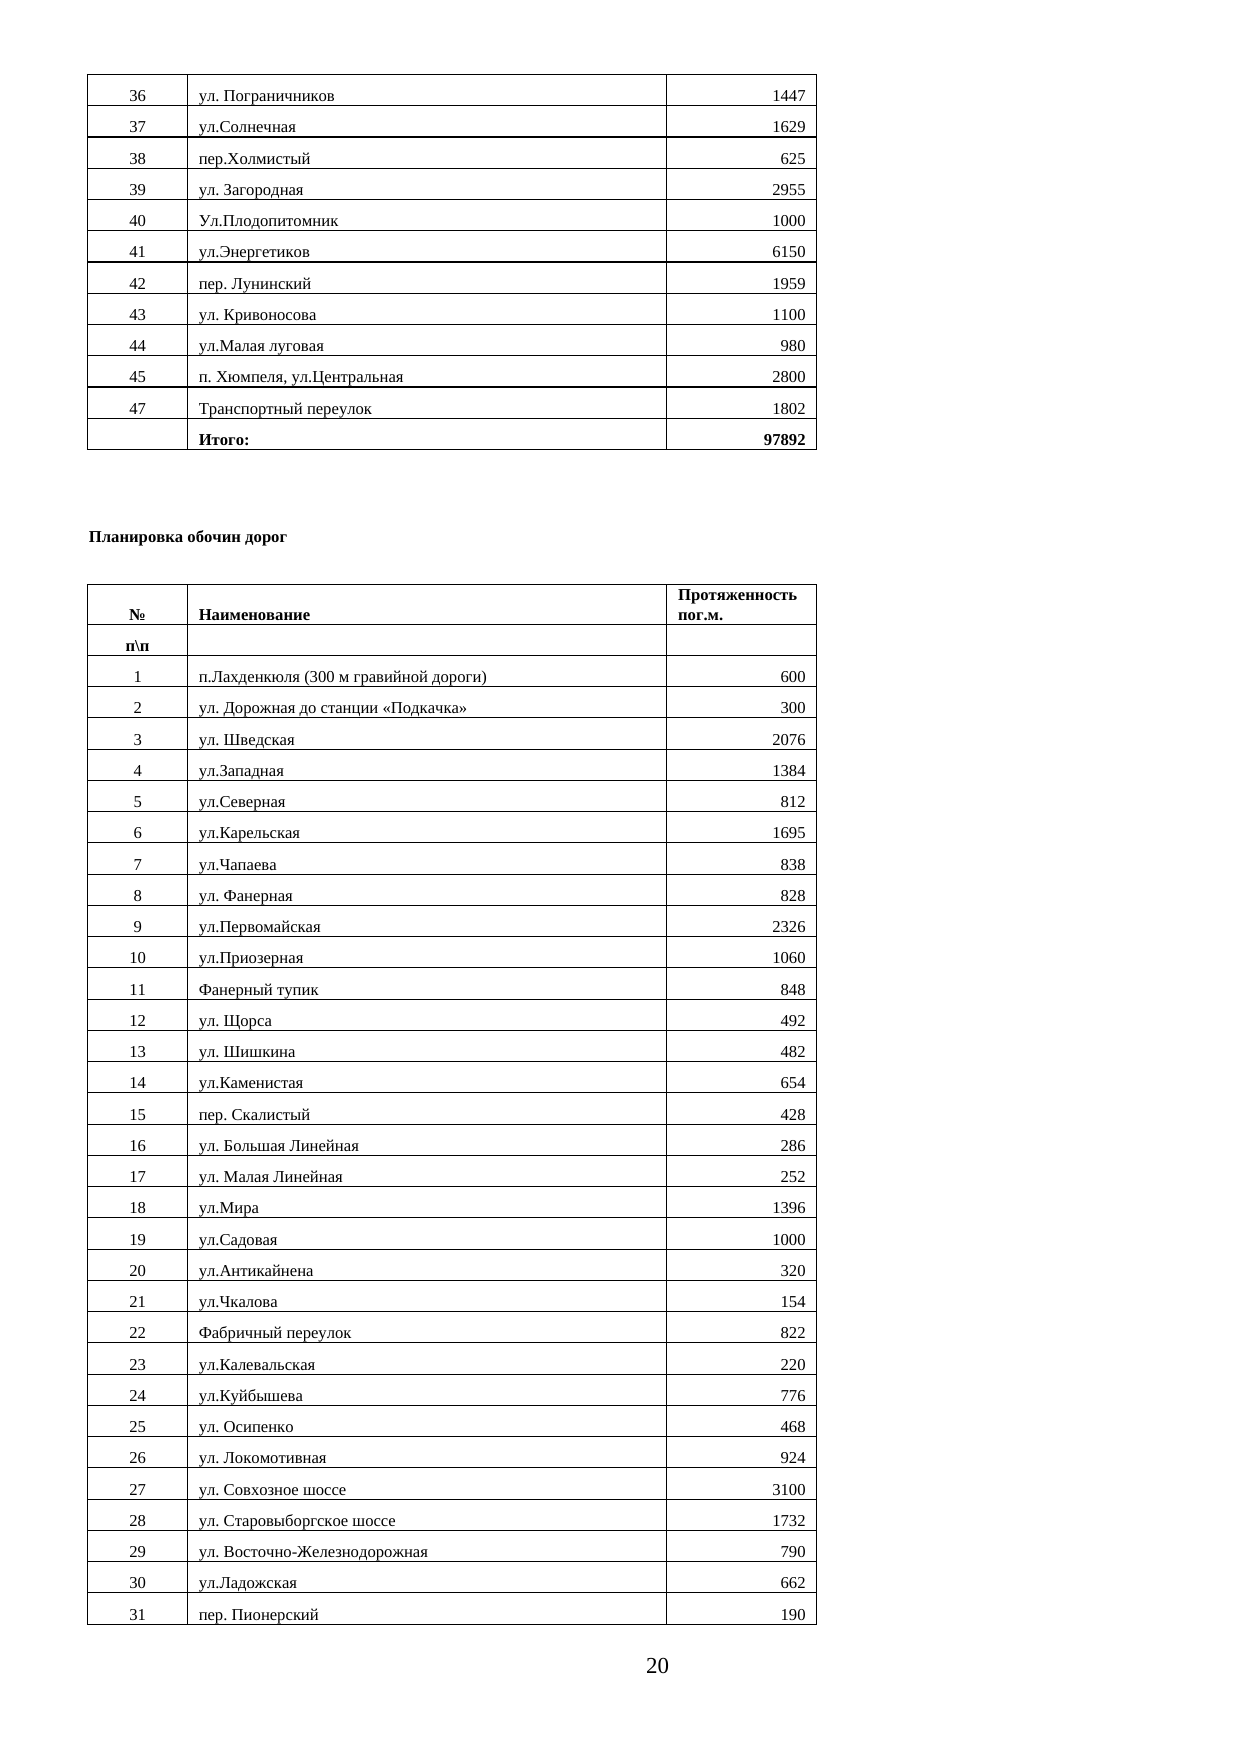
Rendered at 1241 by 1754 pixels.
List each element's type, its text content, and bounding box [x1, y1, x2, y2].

table_cell п\п [88, 625, 187, 655]
table_cell 776 [667, 1375, 816, 1405]
table_cell 1000 [667, 1218, 816, 1248]
table_cell 2800 [667, 356, 816, 386]
table_cell [667, 625, 816, 655]
table_cell 36 [88, 75, 187, 105]
table_cell Транспортный переулок [188, 388, 666, 418]
table_cell ул.Каменистая [188, 1062, 666, 1092]
table_cell 492 [667, 1000, 816, 1030]
table_cell 790 [667, 1531, 816, 1561]
table_cell 13 [88, 1031, 187, 1061]
table_cell ул. Большая Линейная [188, 1125, 666, 1155]
table_cell ул.Садовая [188, 1218, 666, 1248]
text Планировка обочин дорог [89, 527, 1226, 546]
table_cell 600 [667, 656, 816, 686]
table_cell 154 [667, 1281, 816, 1311]
table_cell 220 [667, 1343, 816, 1373]
table_cell 3100 [667, 1468, 816, 1498]
table_cell 11 [88, 968, 187, 998]
table_cell 1396 [667, 1187, 816, 1217]
table_cell ул.Северная [188, 781, 666, 811]
table_cell ул.Приозерная [188, 937, 666, 967]
table_cell ул.Калевальская [188, 1343, 666, 1373]
table_cell 47 [88, 388, 187, 418]
table_cell [188, 625, 666, 655]
table_cell ул.Мира [188, 1187, 666, 1217]
table_cell 14 [88, 1062, 187, 1092]
table_cell 3 [88, 718, 187, 748]
table_cell Ул.Плодопитомник [188, 200, 666, 230]
table_cell 482 [667, 1031, 816, 1061]
table_cell 20 [88, 1250, 187, 1280]
table_cell ул. Совхозное шоссе [188, 1468, 666, 1498]
table_cell ул. Пограничников [188, 75, 666, 105]
table_cell 40 [88, 200, 187, 230]
table_cell 31 [88, 1593, 187, 1623]
table_cell 23 [88, 1343, 187, 1373]
table_cell 924 [667, 1437, 816, 1467]
table_cell пер. Лунинский [188, 263, 666, 293]
table_cell ул.Антикайнена [188, 1250, 666, 1280]
table_cell пер. Скалистый [188, 1093, 666, 1123]
table_cell 625 [667, 138, 816, 168]
table_cell 838 [667, 843, 816, 873]
table_cell 22 [88, 1312, 187, 1342]
table_cell 17 [88, 1156, 187, 1186]
table_cell 1629 [667, 106, 816, 136]
table_cell ул.Солнечная [188, 106, 666, 136]
table_cell ул. Дорожная до станции «Подкачка» [188, 687, 666, 717]
table_cell 45 [88, 356, 187, 386]
table_cell 7 [88, 843, 187, 873]
table_cell ул. Малая Линейная [188, 1156, 666, 1186]
table_cell 25 [88, 1406, 187, 1436]
table_cell ул. Кривоносова [188, 294, 666, 324]
table_cell 2326 [667, 906, 816, 936]
table_cell 1060 [667, 937, 816, 967]
table_cell 1384 [667, 750, 816, 780]
table_cell 30 [88, 1562, 187, 1592]
table_cell 300 [667, 687, 816, 717]
table_cell 18 [88, 1187, 187, 1217]
table_cell ул. Восточно-Железнодорожная [188, 1531, 666, 1561]
table_cell 4 [88, 750, 187, 780]
table_cell ул.Западная [188, 750, 666, 780]
table_cell 468 [667, 1406, 816, 1436]
table_cell 26 [88, 1437, 187, 1467]
table_cell 97892 [667, 419, 816, 449]
table_cell ул. Щорса [188, 1000, 666, 1030]
table_cell ул. Шишкина [188, 1031, 666, 1061]
table_cell 6 [88, 812, 187, 842]
table_cell 37 [88, 106, 187, 136]
table_cell ул.Энергетиков [188, 231, 666, 261]
table_cell 2 [88, 687, 187, 717]
table_cell ул. Шведская [188, 718, 666, 748]
table_cell ул. Локомотивная [188, 1437, 666, 1467]
table_cell 1695 [667, 812, 816, 842]
table_header Протяженность пог.м. [667, 585, 816, 623]
table_header № [88, 585, 187, 623]
table_cell 10 [88, 937, 187, 967]
table_cell 822 [667, 1312, 816, 1342]
table_cell п.Лахденкюля (300 м гравийной дороги) [188, 656, 666, 686]
table_cell ул. Осипенко [188, 1406, 666, 1436]
table_cell ул.Малая луговая [188, 325, 666, 355]
table_cell 1100 [667, 294, 816, 324]
table_cell 428 [667, 1093, 816, 1123]
table_cell 286 [667, 1125, 816, 1155]
table_cell ул.Карельская [188, 812, 666, 842]
table_cell 42 [88, 263, 187, 293]
table_cell ул.Чапаева [188, 843, 666, 873]
table_cell 39 [88, 169, 187, 199]
table_cell пер.Холмистый [188, 138, 666, 168]
table_cell 2076 [667, 718, 816, 748]
table_cell п. Хюмпеля, ул.Центральная [188, 356, 666, 386]
table_cell 252 [667, 1156, 816, 1186]
table_cell ул. Старовыборгское шоссе [188, 1500, 666, 1530]
table_cell 828 [667, 875, 816, 905]
table_cell 848 [667, 968, 816, 998]
table_cell 19 [88, 1218, 187, 1248]
table_cell 21 [88, 1281, 187, 1311]
table_cell ул.Первомайская [188, 906, 666, 936]
table_cell пер. Пионерский [188, 1593, 666, 1623]
table_cell 28 [88, 1500, 187, 1530]
table_cell ул.Куйбышева [188, 1375, 666, 1405]
table_header Наименование [188, 585, 666, 623]
table_cell 1000 [667, 200, 816, 230]
table_cell 190 [667, 1593, 816, 1623]
table_cell 29 [88, 1531, 187, 1561]
table_cell 654 [667, 1062, 816, 1092]
table_cell 1802 [667, 388, 816, 418]
table_cell 8 [88, 875, 187, 905]
table_cell ул.Ладожская [188, 1562, 666, 1592]
table_cell 6150 [667, 231, 816, 261]
table_cell 812 [667, 781, 816, 811]
table_cell 5 [88, 781, 187, 811]
table_cell 24 [88, 1375, 187, 1405]
table_cell Фанерный тупик [188, 968, 666, 998]
table_cell ул.Чкалова [188, 1281, 666, 1311]
table_cell 41 [88, 231, 187, 261]
table_cell 980 [667, 325, 816, 355]
table_cell 15 [88, 1093, 187, 1123]
table_cell 27 [88, 1468, 187, 1498]
table_cell 12 [88, 1000, 187, 1030]
table_cell 16 [88, 1125, 187, 1155]
table_cell 320 [667, 1250, 816, 1280]
table_cell 1447 [667, 75, 816, 105]
table_cell Итого: [188, 419, 666, 449]
table_cell 1 [88, 656, 187, 686]
table_cell 44 [88, 325, 187, 355]
table_cell 662 [667, 1562, 816, 1592]
table_cell 1732 [667, 1500, 816, 1530]
table_cell [88, 419, 187, 449]
table_cell 43 [88, 294, 187, 324]
table_cell 1959 [667, 263, 816, 293]
table_cell Фабричный переулок [188, 1312, 666, 1342]
table_cell ул. Фанерная [188, 875, 666, 905]
table_cell 2955 [667, 169, 816, 199]
table_cell ул. Загородная [188, 169, 666, 199]
table_cell 38 [88, 138, 187, 168]
table_cell 9 [88, 906, 187, 936]
